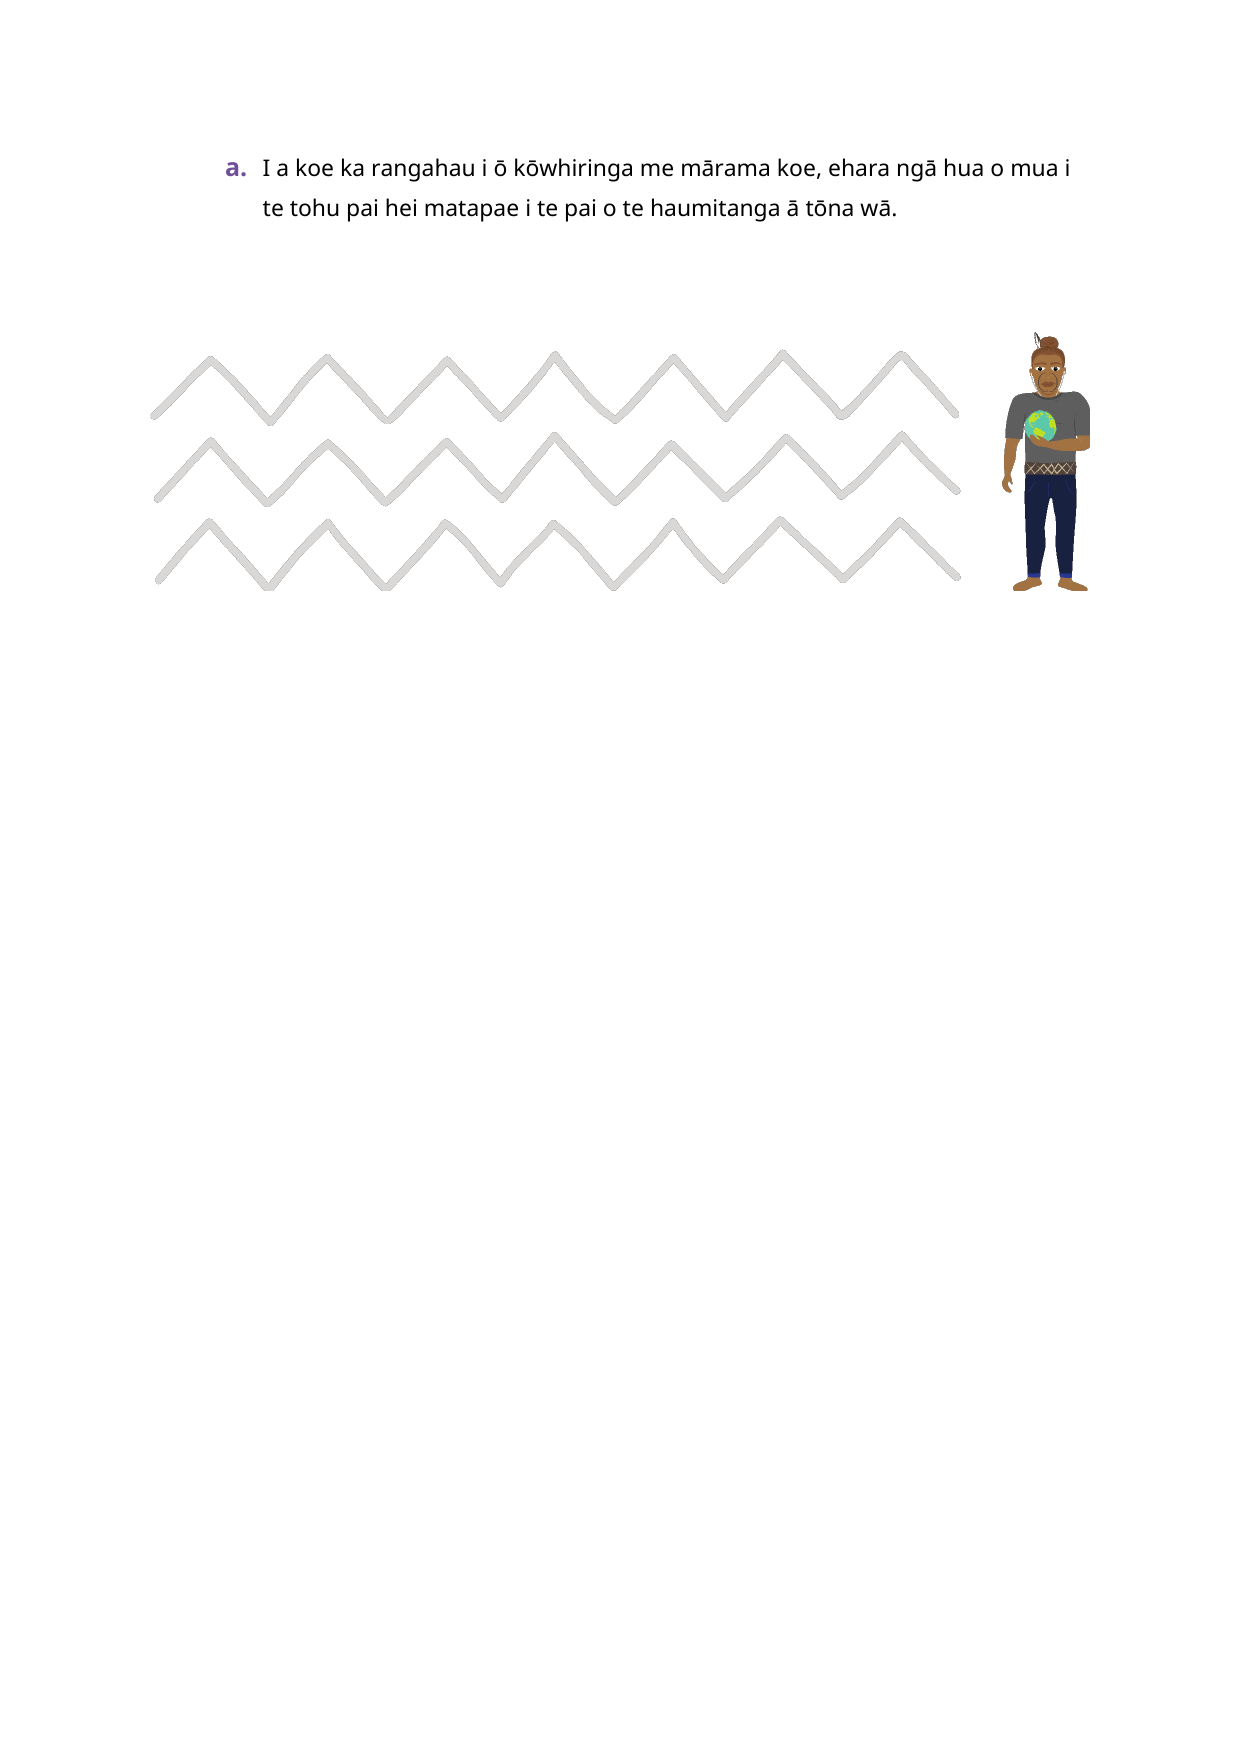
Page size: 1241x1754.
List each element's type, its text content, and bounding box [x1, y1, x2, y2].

list I a koe ka rangahau i ō kōwhiringa me mārama koe, ehara ngā hua o mua i te tohu pai hei matapae i te pai o te haumitanga ā tōna wā. [225, 150, 1090, 223]
picture [150, 332, 1090, 591]
